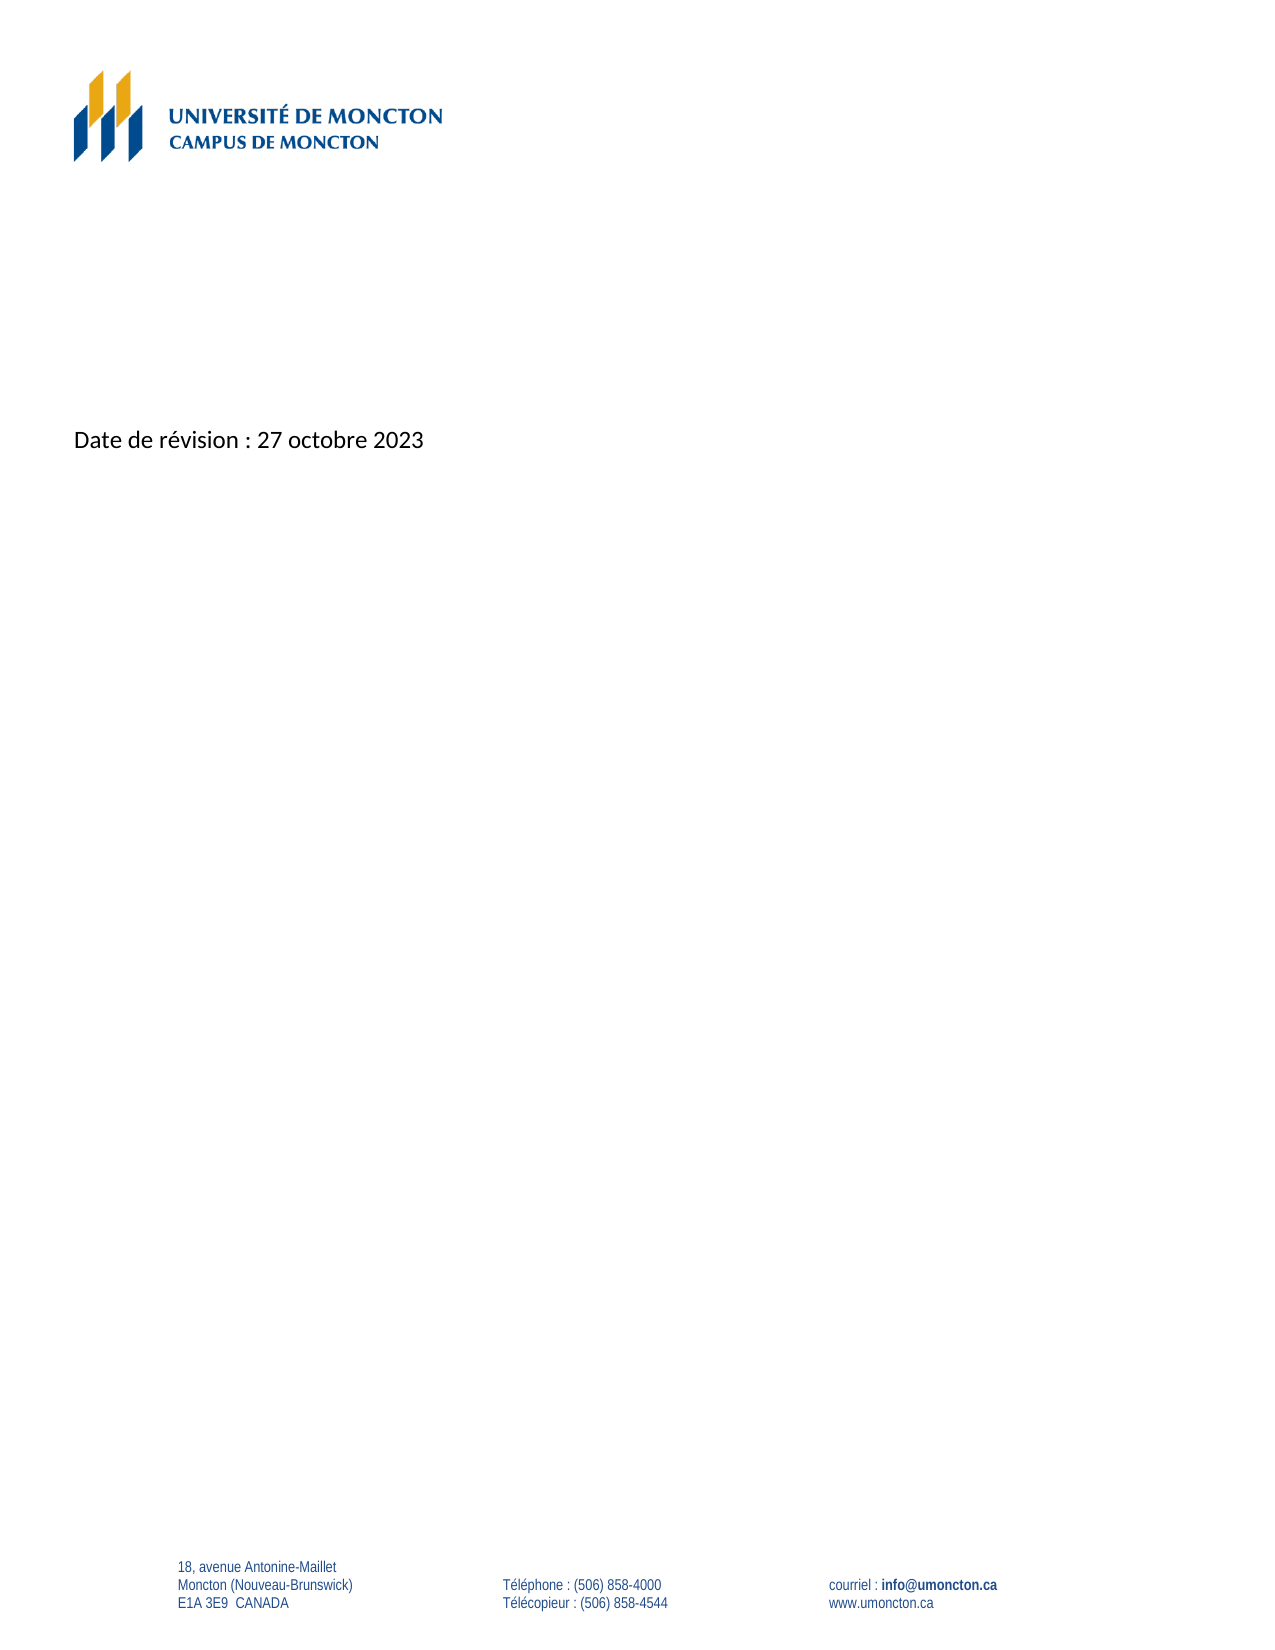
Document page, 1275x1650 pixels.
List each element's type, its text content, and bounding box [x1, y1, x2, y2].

text Date de révision : 27 octobre 2023 [74, 424, 1127, 454]
picture [73, 70, 442, 162]
